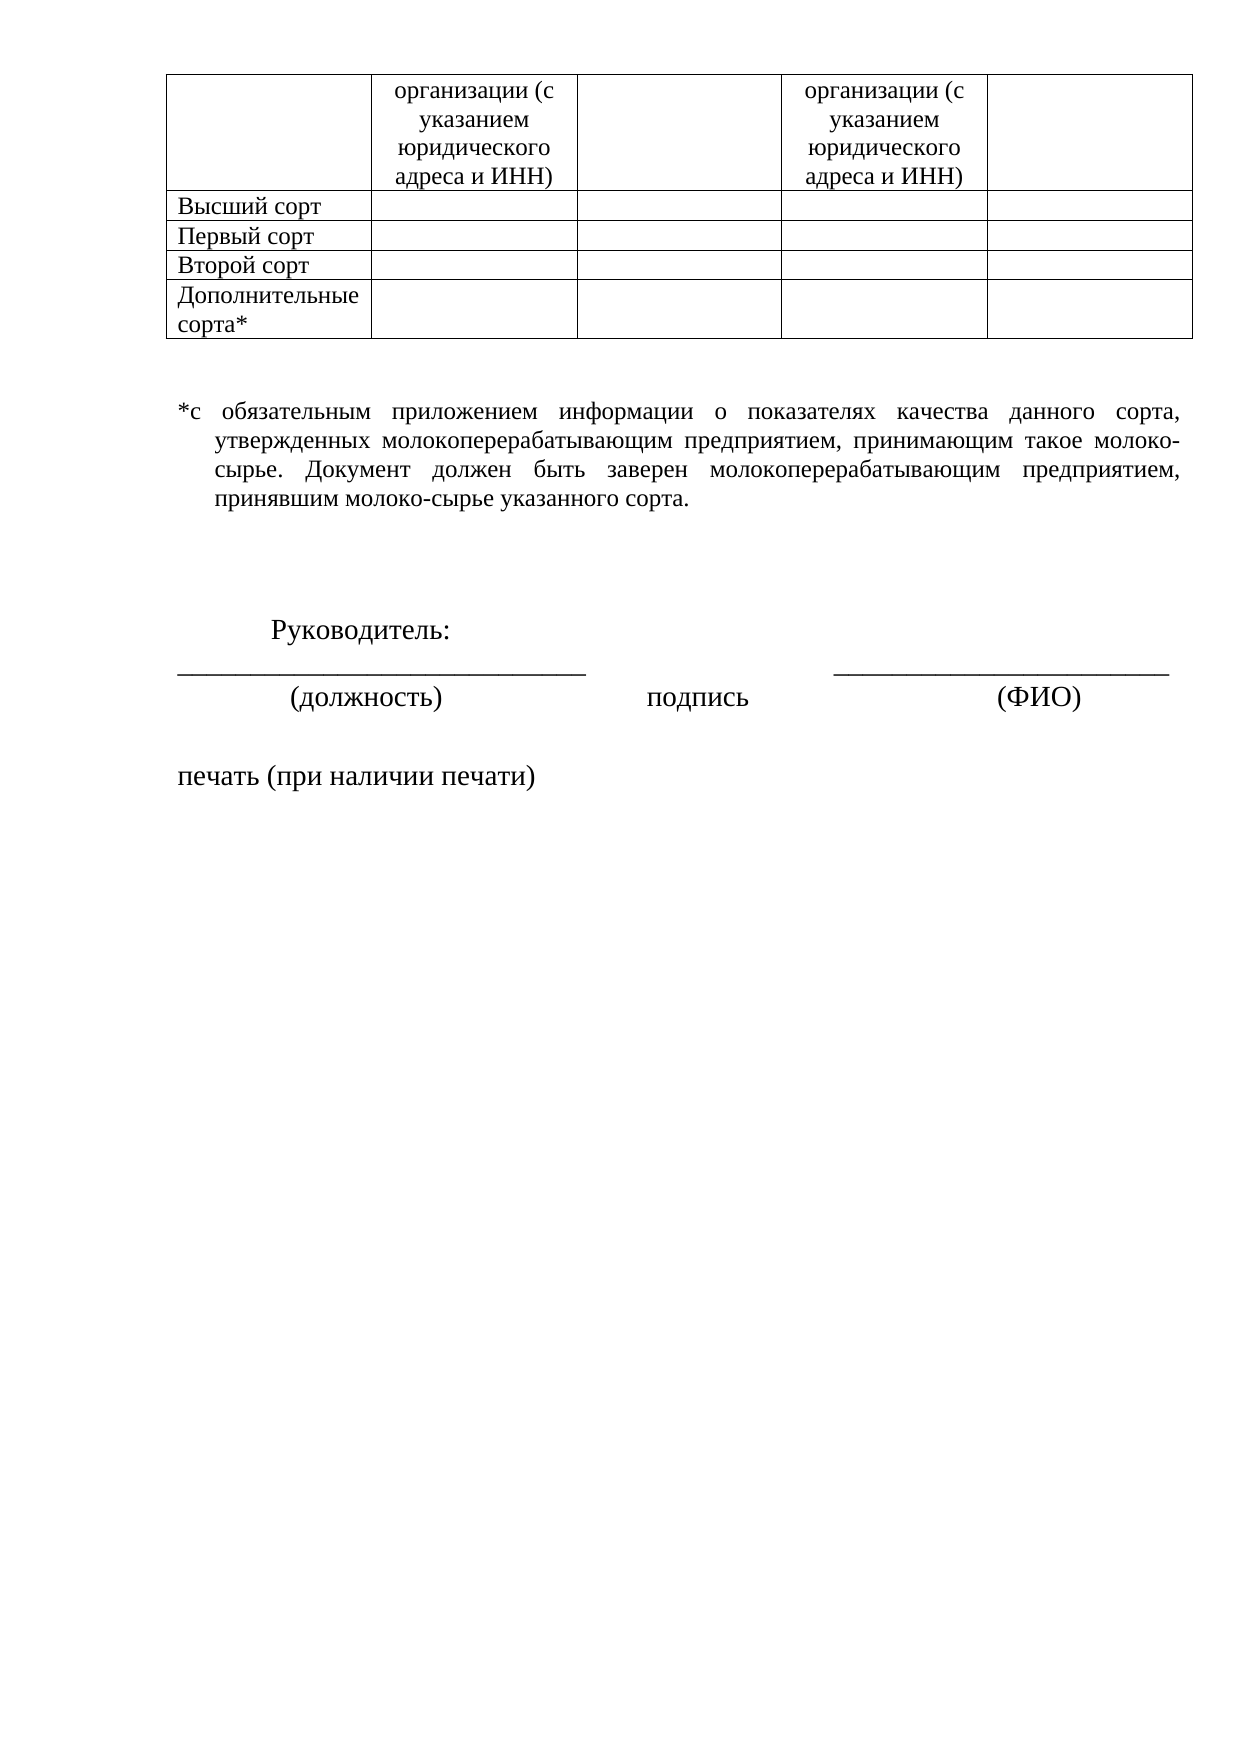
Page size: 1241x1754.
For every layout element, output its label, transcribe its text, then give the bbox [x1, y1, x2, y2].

text ____________________________ _______________________ [177, 646, 1181, 679]
table_cell [988, 280, 1192, 338]
table_cell [988, 251, 1192, 279]
table_cell Первый сорт [167, 221, 371, 249]
table_cell [782, 280, 987, 338]
table_cell [782, 191, 987, 220]
table_cell [578, 280, 781, 338]
table_cell … [578, 75, 781, 190]
table_cell [372, 191, 577, 220]
table_cell Высший сорт [167, 191, 371, 220]
table_cell Дополнительные сорта* [167, 280, 371, 338]
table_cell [372, 75, 577, 190]
table_cell [988, 221, 1192, 249]
table_cell [372, 251, 577, 279]
text (должность) подпись (ФИО) [177, 679, 1181, 713]
table_cell [782, 251, 987, 279]
table_cell [372, 221, 577, 249]
text *с обязательным приложением информации о показателях качества данного сорта, утвержденных молокоперерабатывающим предприятием, принимающим такое молоко-сырье. Документ должен быть заверен молокоперерабатывающим предприятием, принявшим молоко-сырье указанного сорта. [177, 396, 1181, 511]
table_cell Второй сорт [167, 251, 371, 279]
table_cell [782, 221, 987, 249]
text печать (при наличии печати) [177, 758, 1181, 792]
table_cell [988, 75, 1192, 190]
table_cell [988, 191, 1192, 220]
table_cell [578, 251, 781, 279]
table_cell [578, 221, 781, 249]
table_cell [372, 280, 577, 338]
text Руководитель: [214, 612, 1181, 646]
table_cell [782, 75, 987, 190]
table_cell [167, 75, 371, 190]
table_cell [578, 191, 781, 220]
